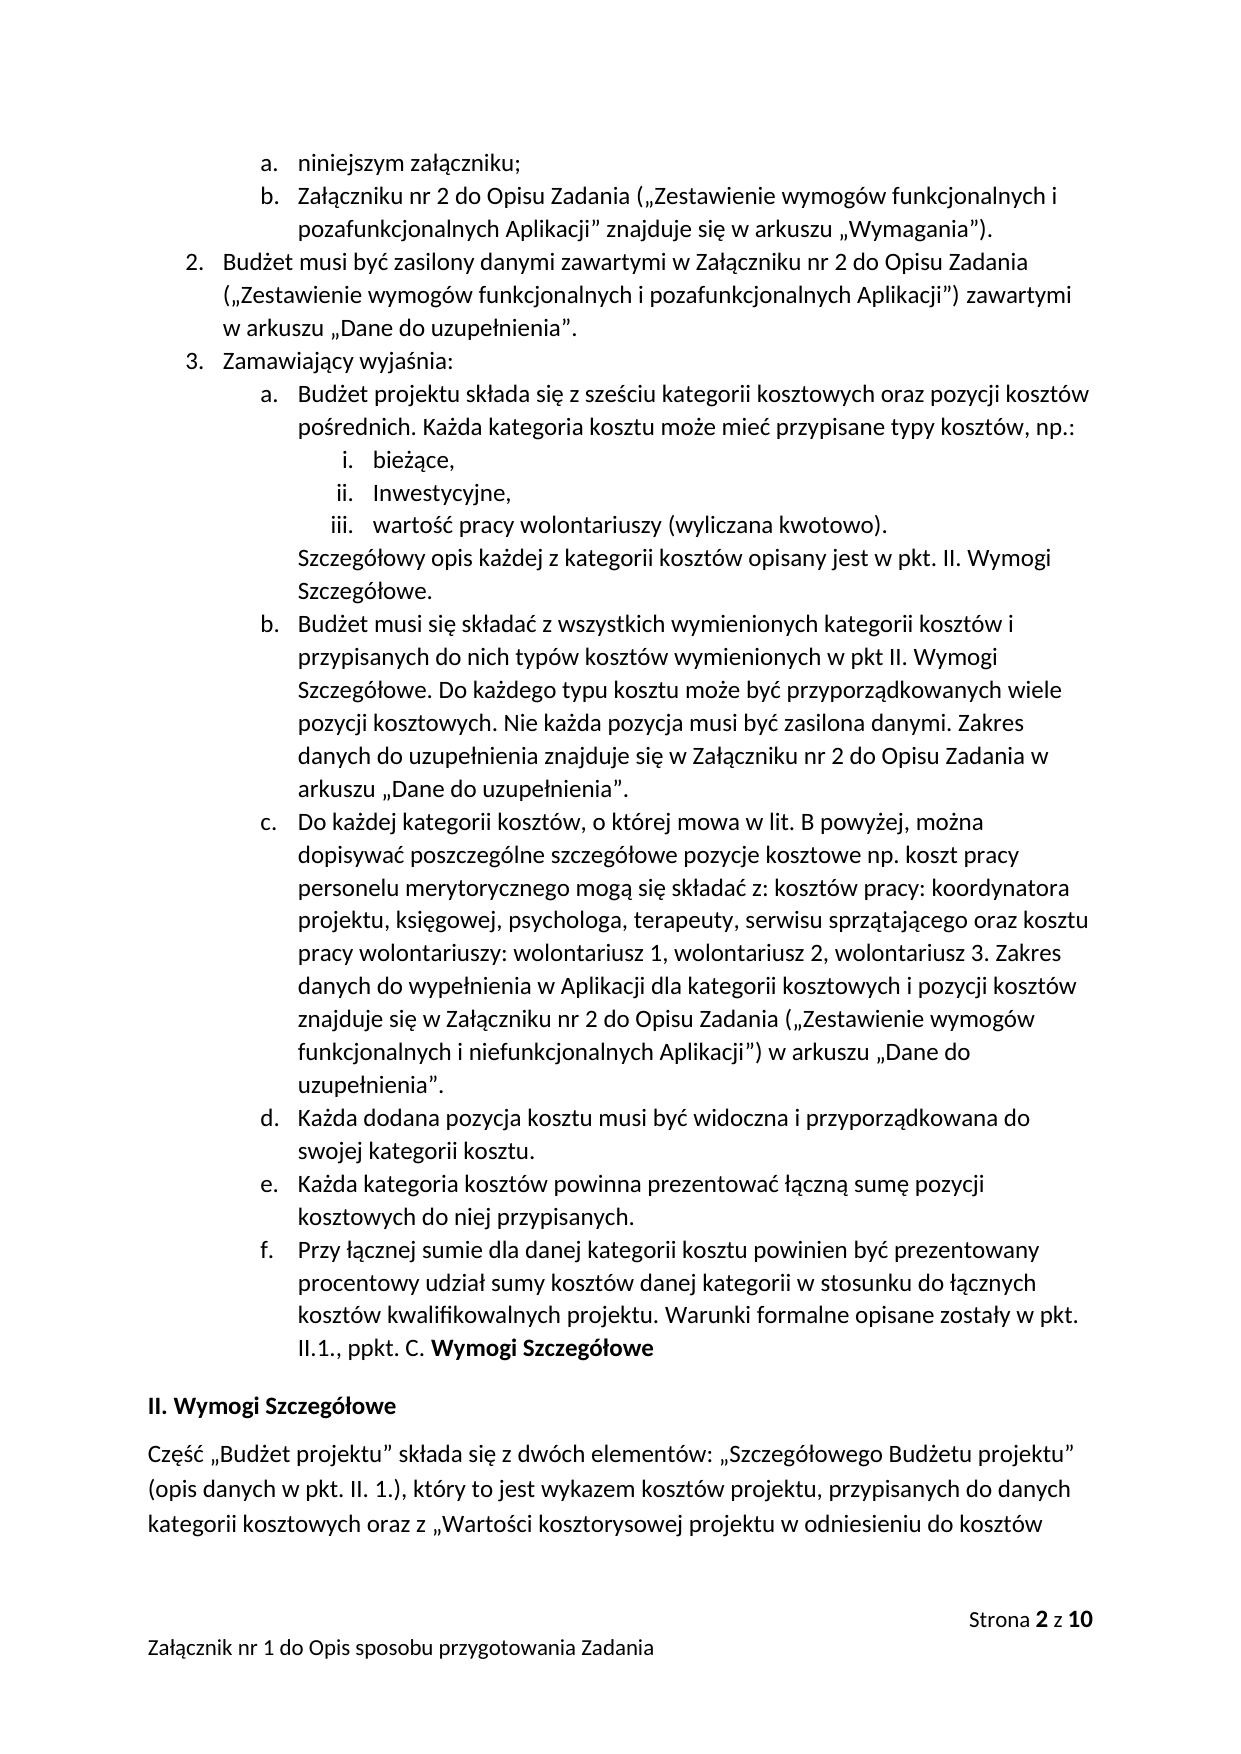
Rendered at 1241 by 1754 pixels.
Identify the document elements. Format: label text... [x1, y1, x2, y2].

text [148, 1438, 1093, 1538]
list niniejszym załączniku; [260, 148, 1093, 178]
list Każda dodana pozycja kosztu musi być widoczna i przyporządkowana do swojej kategorii kosztu. [260, 1102, 1093, 1166]
list wartość pracy wolontariuszy (wyliczana kwotowo). [354, 510, 1093, 540]
list Inwestycyjne, [354, 477, 1093, 507]
list Przy łącznej sumie dla danej kategorii kosztu powinien być prezentowany procentowy udział sumy kosztów danej kategorii w stosunku do łącznych kosztów kwalifikowalnych projektu. Warunki formalne opisane zostały w pkt. II.1., ppkt. C. Wymogi Szczegółowe [260, 1234, 1093, 1363]
subtitle II. Wymogi Szczegółowe [148, 1391, 1093, 1421]
list Zamawiający wyjaśnia: [185, 345, 1093, 376]
list Do każdej kategorii kosztów, o której mowa w lit. B powyżej, można dopisywać poszczególne szczegółowe pozycje kosztowe np. koszt pracy personelu merytorycznego mogą się składać z: kosztów pracy: koordynatora projektu, księgowej, psychologa, terapeuty, serwisu sprzątającego oraz kosztu pracy wolontariuszy: wolontariusz 1, wolontariusz 2, wolontariusz 3. Zakres danych do wypełnienia w Aplikacji dla kategorii kosztowych i pozycji kosztów znajduje się w Załączniku nr 2 do Opisu Zadania („Zestawienie wymogów funkcjonalnych i niefunkcjonalnych Aplikacji”) w arkuszu „Dane do uzupełnienia”. [260, 806, 1093, 1100]
list Budżet musi się składać z wszystkich wymienionych kategorii kosztów i przypisanych do nich typów kosztów wymienionych w pkt II. Wymogi Szczegółowe. Do każdego typu kosztu może być przyporządkowanych wiele pozycji kosztowych. Nie każda pozycja musi być zasilona danymi. Zakres danych do uzupełnienia znajduje się w Załączniku nr 2 do Opisu Zadania w arkuszu „Dane do uzupełnienia”. [260, 608, 1093, 803]
list Każda kategoria kosztów powinna prezentować łączną sumę pozycji kosztowych do niej przypisanych. [260, 1168, 1093, 1231]
list Załączniku nr 2 do Opisu Zadania („Zestawienie wymogów funkcjonalnych i pozafunkcjonalnych Aplikacji” znajduje się w arkuszu „Wymagania”). [260, 181, 1093, 244]
list Szczegółowy opis każdej z kategorii kosztów opisany jest w pkt. II. Wymogi Szczegółowe. [298, 543, 1093, 606]
list Budżet musi być zasilony danymi zawartymi w Załączniku nr 2 do Opisu Zadania („Zestawienie wymogów funkcjonalnych i pozafunkcjonalnych Aplikacji”) zawartymi w arkuszu „Dane do uzupełnienia”. [185, 246, 1093, 343]
list bieżące, [354, 444, 1093, 474]
list Budżet projektu składa się z sześciu kategorii kosztowych oraz pozycji kosztów pośrednich. Każda kategoria kosztu może mieć przypisane typy kosztów, np.: [260, 378, 1093, 441]
